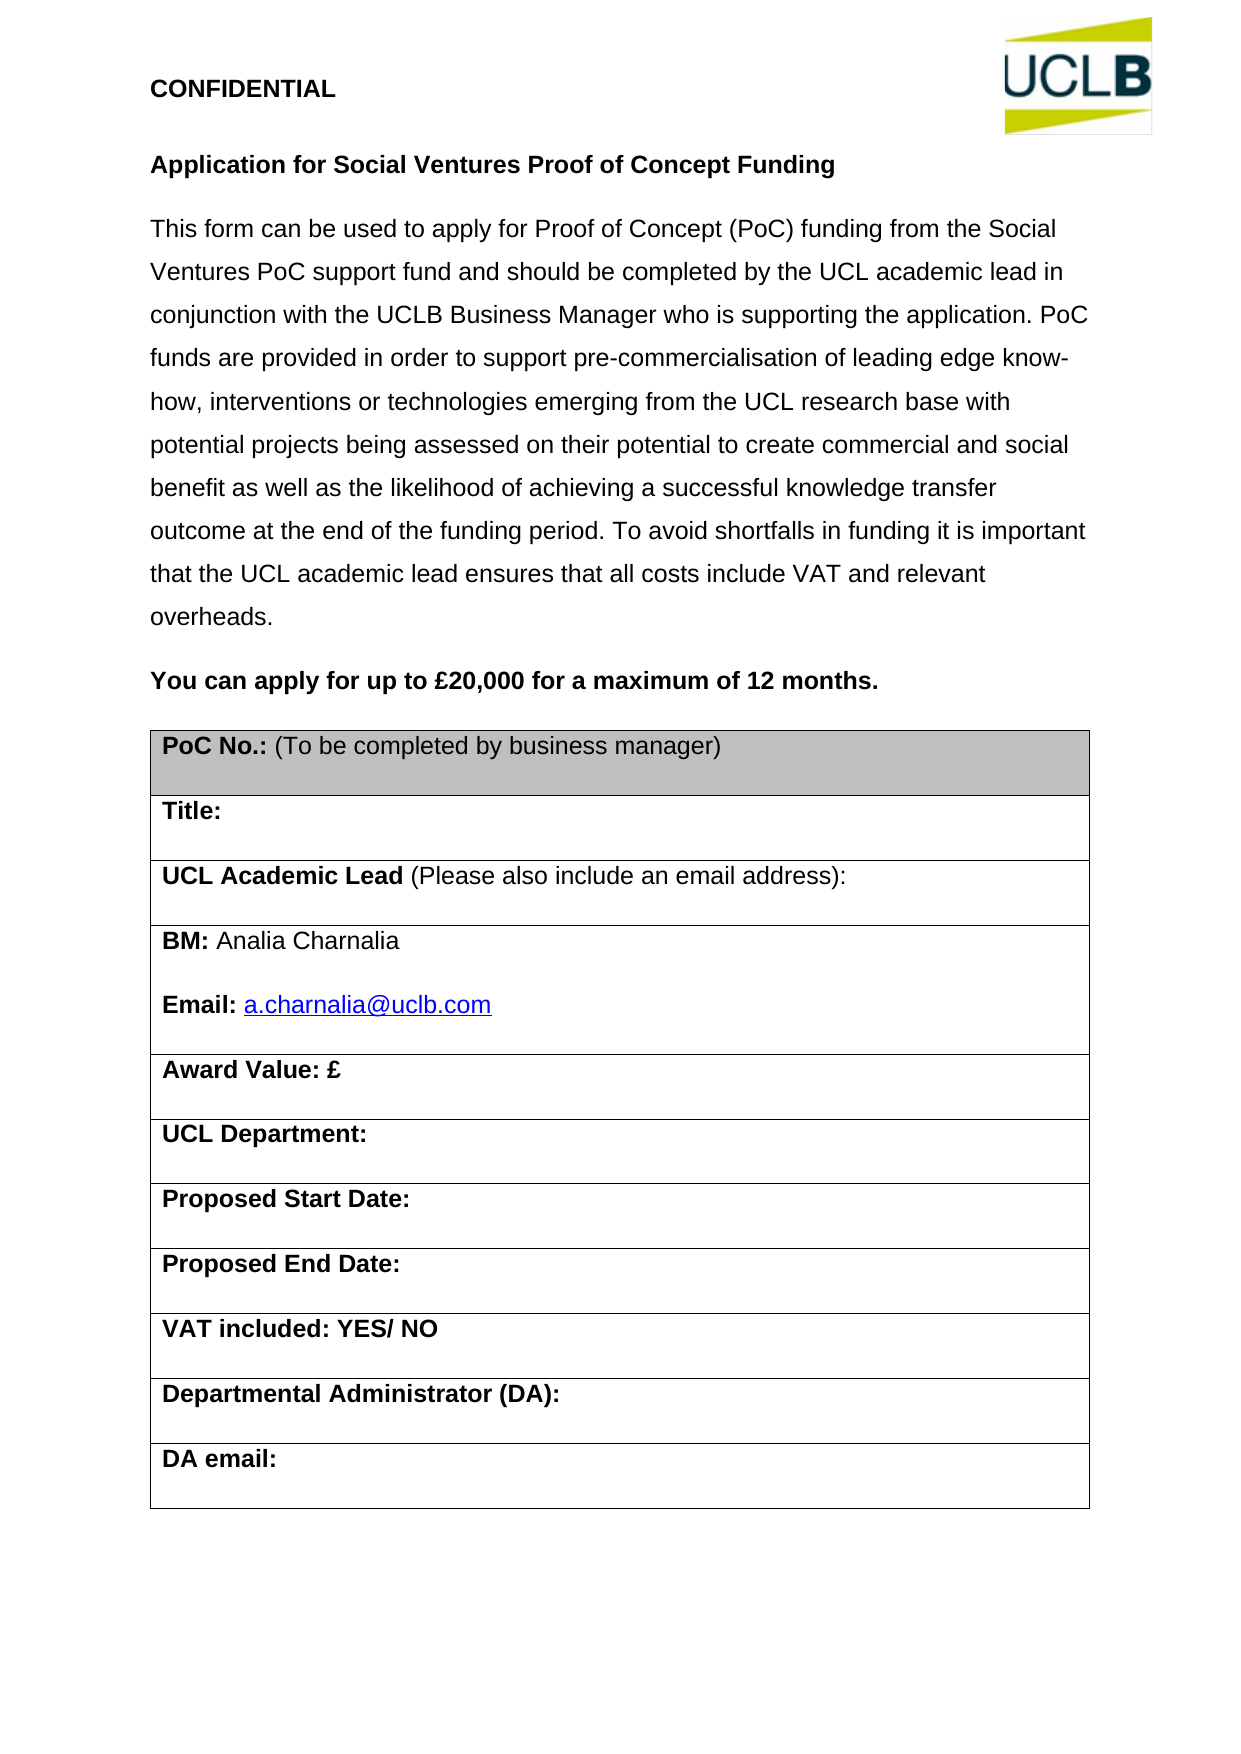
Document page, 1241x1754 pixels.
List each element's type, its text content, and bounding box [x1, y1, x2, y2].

table_header PoC No.: (To be completed by business manager) [151, 731, 1089, 795]
table_cell Proposed End Date: [151, 1249, 1089, 1313]
table_cell Award Value: £ [151, 1055, 1089, 1118]
text You can apply for up to £20,000 for a maximum of 12 months. [150, 666, 1090, 695]
table_cell UCL Department: [151, 1120, 1089, 1183]
table_cell Title: [151, 796, 1089, 860]
text This form can be used to apply for Proof of Concept (PoC) funding from the Social Ventures PoC support fund and should be completed by the UCL academic lead in conjunction with the UCLB Business Manager who is supporting the application. PoC funds are provided in order to support pre-commercialisation of leading edge know-how, interventions or technologies emerging from the UCL research base with potential projects being assessed on their potential to create commercial and social benefit as well as the likelihood of achieving a successful knowledge transfer outcome at the end of the funding period. To avoid shortfalls in funding it is important that the UCL academic lead ensures that all costs include VAT and relevant overheads. [150, 214, 1090, 631]
table_cell UCL Academic Lead (Please also include an email address): [151, 861, 1089, 925]
table_cell Departmental Administrator (DA): [151, 1379, 1089, 1443]
table_cell VAT included: YES/ NO [151, 1314, 1089, 1378]
picture [1004, 17, 1155, 136]
table_cell Proposed Start Date: [151, 1184, 1089, 1248]
table_cell DA email: [151, 1444, 1089, 1508]
text Application for Social Ventures Proof of Concept Funding [150, 150, 1090, 179]
table_cell BM: Analia Charnalia Email: a.charnalia@uclb.com [151, 926, 1089, 1053]
